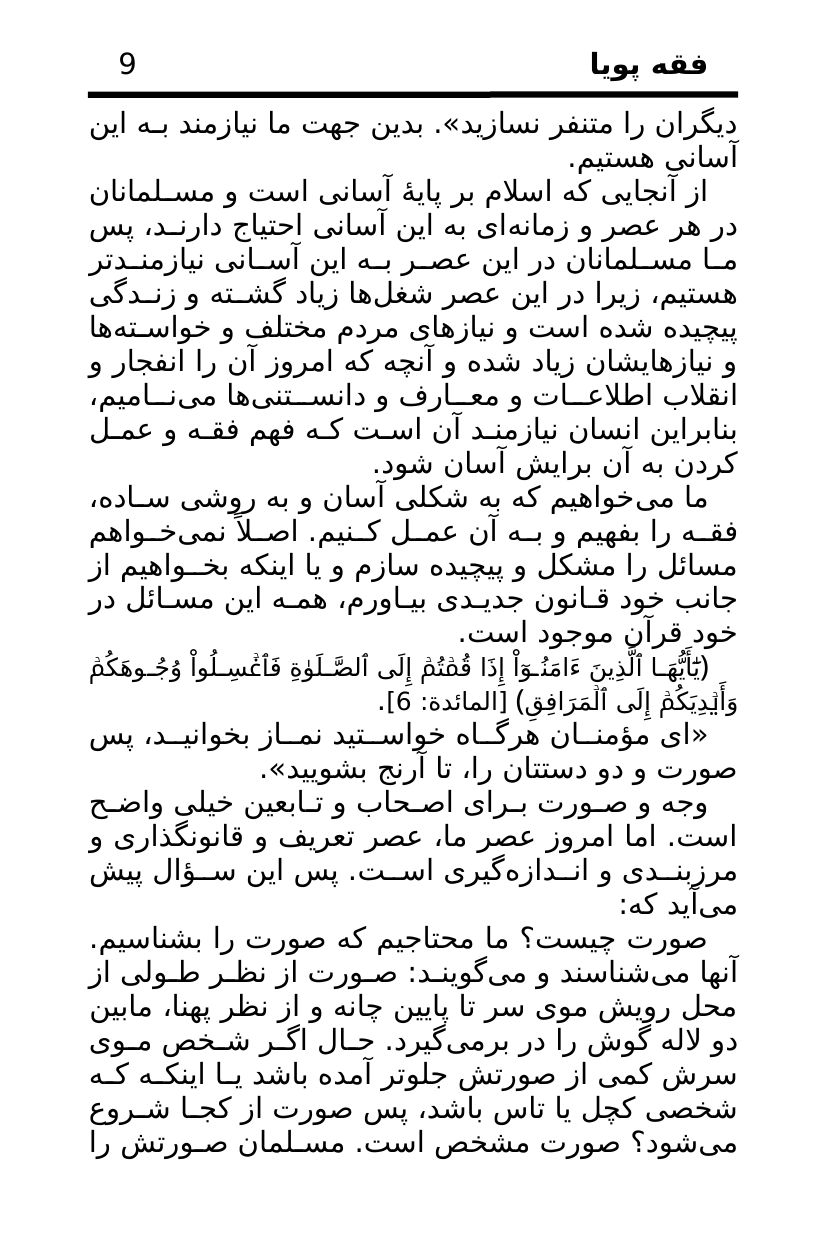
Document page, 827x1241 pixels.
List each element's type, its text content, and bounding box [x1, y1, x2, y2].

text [89, 921, 738, 1159]
text ﴿يَٰٓأَيُّهَا ٱلَّذِينَ ءَامَنُوٓاْ إِذَا قُمۡتُمۡ إِلَى ٱلصَّلَوٰةِ فَٱغۡسِلُواْ وُجُوهَكُمۡ وَأَيۡدِيَكُمۡ إِلَى ٱلۡمَرَافِقِ﴾ [المائدة: 6]. [89, 650, 738, 718]
text از آنجایی که اسلام بر پایۀ آسانی است و مسلمانان در هر عصر و زمانه‌ای به این آسانی احتیاج دارند، پس ما مسلمانان در این عصر به این آسانی نیازمندتر هستیم، زیرا در این عصر شغل‌ها زیاد گشته و زندگی پیچیده شده است و نیازهای مردم مختلف و خواسته‌ها و نیازهایشان زیاد شده و آنچه که امروز آن را انفجار و انقلاب اطلاعات و معارف و دانستنی‌‌ها می‌نامیم، بنابراین انسان نیازمند آن است که فهم فقه و عمل کردن به آن برایش آسان شود. [89, 174, 738, 480]
text وجه و صورت برای اصحاب و تابعین خیلی واضح است. اما امروز عصر ما، عصر تعریف و قانونگذاری و مرزبندی و اندازه‌گیری است. پس این سؤال پیش می‌آید که: [89, 786, 738, 921]
text «ای مؤمنان هرگاه خواستید نماز بخوانید، پس صورت و دو دستتان را، تا آرنج بشویید». [89, 718, 738, 786]
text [89, 106, 738, 174]
text ما می‌خواهیم که به شکلی آسان و به روشی ساده، فقه را بفهیم و به آن عمل کنیم. اصلاً نمی‌خواهم مسائل را مشکل و پیچیده سازم و یا اینکه بخواهیم از جانب خود قانون جدیدی بیاورم، همه این مسائل در خود قرآن موجود است. [89, 480, 738, 650]
